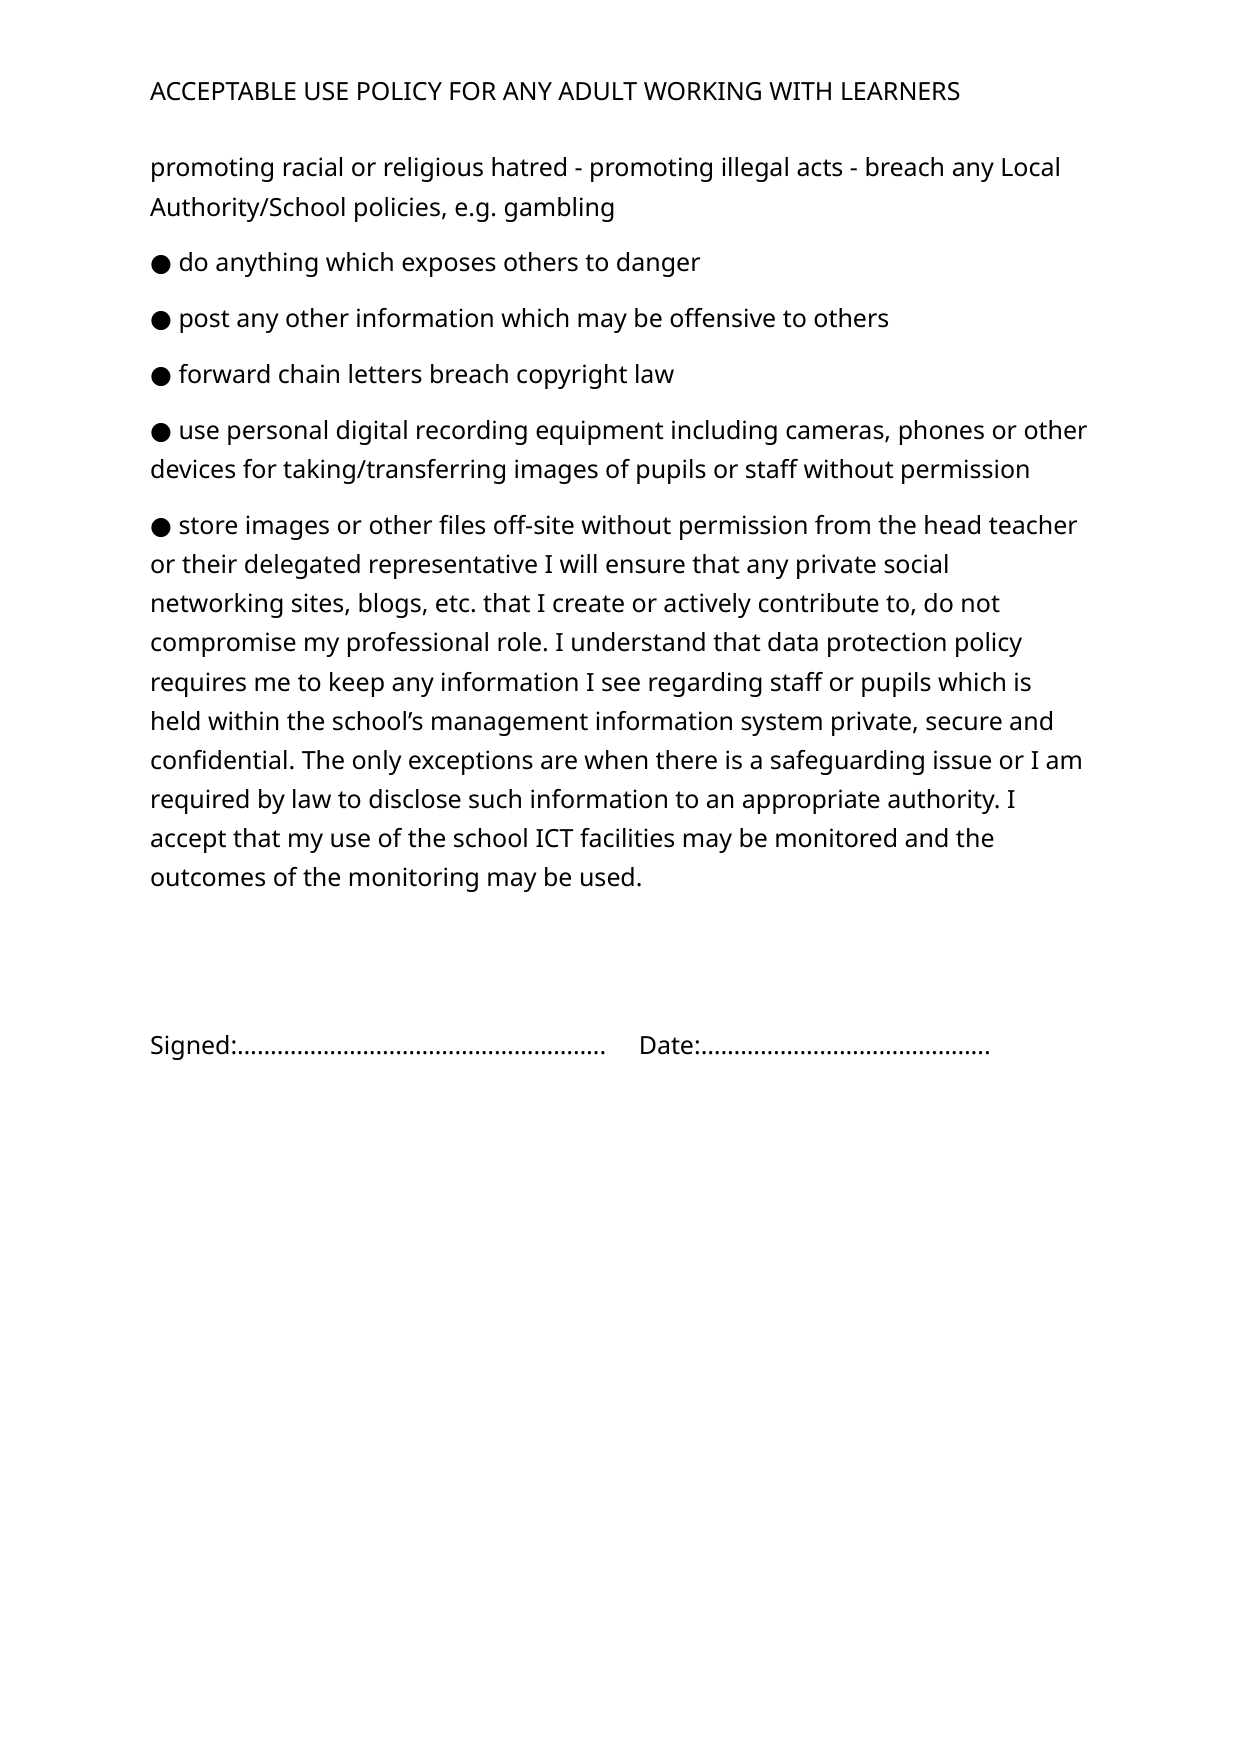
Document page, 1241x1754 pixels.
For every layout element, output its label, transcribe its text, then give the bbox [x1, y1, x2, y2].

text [150, 150, 1090, 223]
text Signed:……………………………………………….. Date:…………………………………….. [150, 1027, 1090, 1062]
text ● forward chain letters breach copyright law [150, 357, 1090, 391]
text ● use personal digital recording equipment including cameras, phones or other devices for taking/transferring images of pupils or staff without permission [150, 412, 1090, 486]
text ● store images or other files off-site without permission from the head teacher or their delegated representative I will ensure that any private social networking sites, blogs, etc. that I create or actively contribute to, do not compromise my professional role. I understand that data protection policy requires me to keep any information I see regarding staff or pupils which is held within the school’s management information system private, secure and confidential. The only exceptions are when there is a safeguarding issue or I am required by law to disclose such information to an appropriate authority. I accept that my use of the school ICT facilities may be monitored and the outcomes of the monitoring may be used. [150, 507, 1090, 894]
text ● post any other information which may be offensive to others [150, 301, 1090, 335]
text ● do anything which exposes others to danger [150, 245, 1090, 279]
